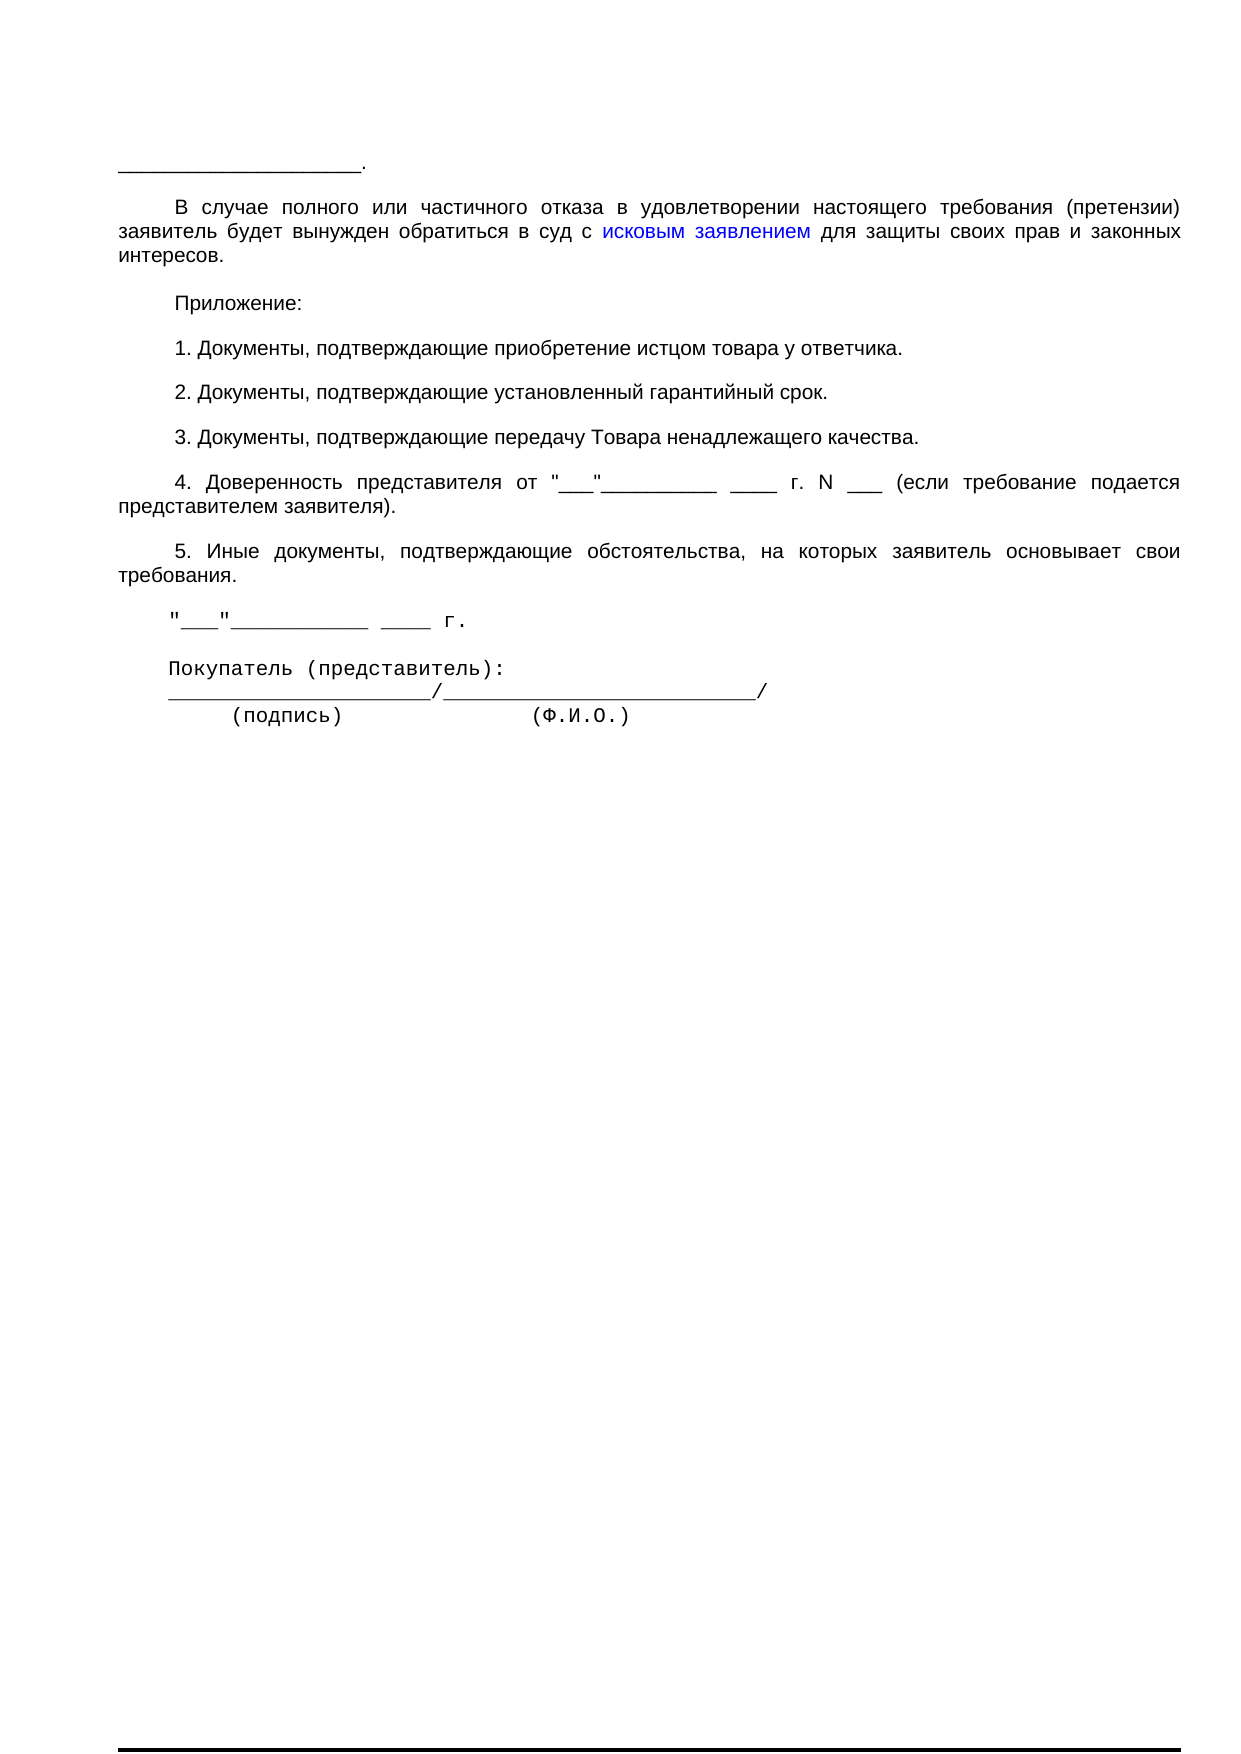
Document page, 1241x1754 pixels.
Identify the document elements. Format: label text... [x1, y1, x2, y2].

text 2. Документы, подтверждающие установленный гарантийный срок. [118, 380, 1181, 404]
text (подпись) (Ф.И.О.) [118, 705, 1181, 729]
text _____________________/_________________________/ [118, 681, 1181, 705]
text 5. Иные документы, подтверждающие обстоятельства, на которых заявитель основывает свои требования. [118, 538, 1181, 586]
text 3. Документы, подтверждающие передачу Товара ненадлежащего качества. [118, 425, 1181, 449]
text Приложение: [118, 291, 1181, 314]
text 4. Доверенность представителя от "___"__________ ____ г. N ___ (если требование подается представителем заявителя). [118, 470, 1181, 518]
text Покупатель (представитель): [118, 658, 1181, 681]
text 1. Документы, подтверждающие приобретение истцом товара у ответчика. [118, 335, 1181, 359]
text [118, 150, 1181, 174]
text "___"___________ ____ г. [118, 610, 1181, 634]
text В случае полного или частичного отказа в удовлетворении настоящего требования (претензии) заявитель будет вынужден обратиться в суд с исковым заявлением для защиты своих прав и законных интересов. [118, 195, 1181, 267]
